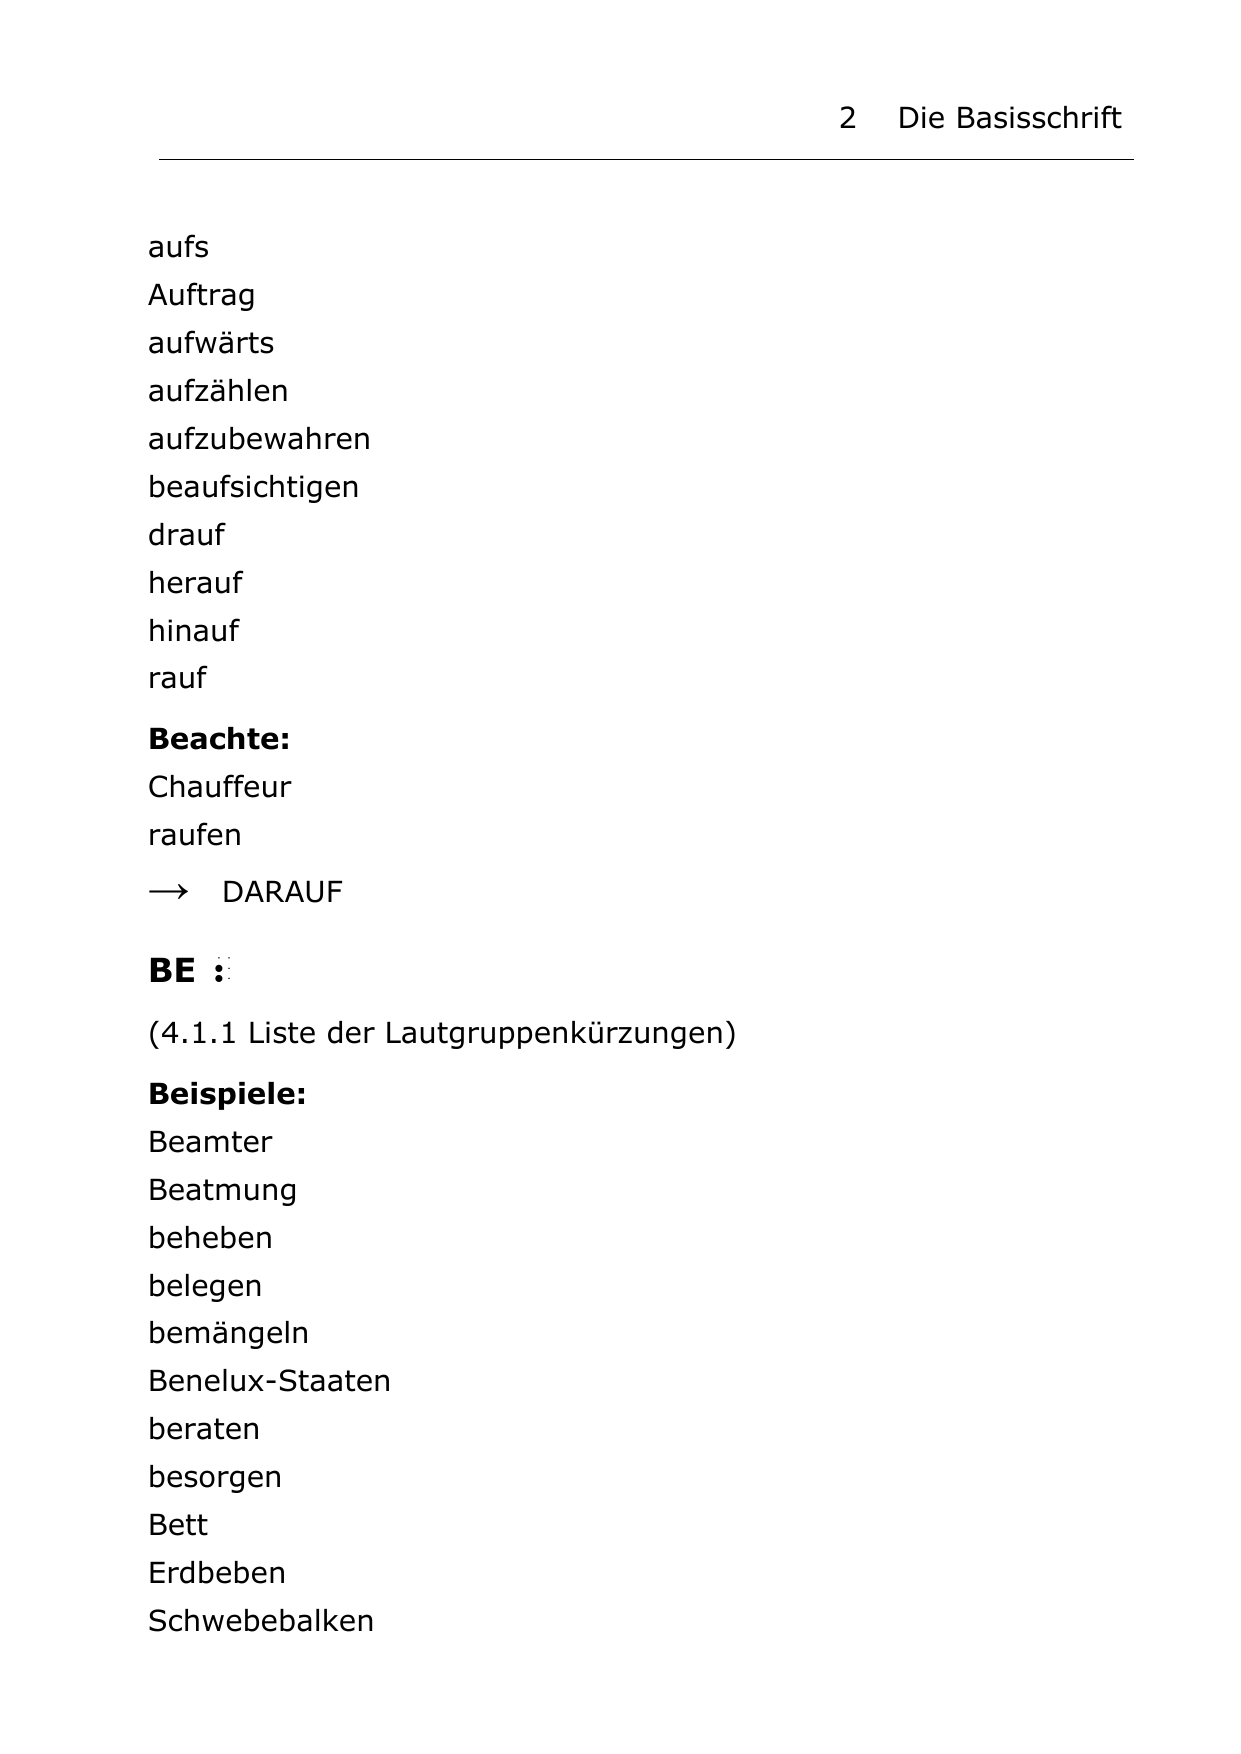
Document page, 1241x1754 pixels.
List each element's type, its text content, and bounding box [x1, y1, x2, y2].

list beheben ;hebc [148, 1219, 502, 1254]
list beaufsichtigen ;,1s#t>c [148, 468, 502, 503]
subtitle BE ; [148, 949, 1122, 989]
list Beamter ;amt7 [148, 1123, 502, 1158]
list Beatmung ;atmu [148, 1171, 502, 1206]
text (4.1.1 Liste der Lautgruppenkürzungen) [148, 1014, 1122, 1050]
subtitle Beachte: [148, 720, 1122, 755]
list besorgen ;s?gc [148, 1458, 502, 1494]
list aufzählen ,1!zlc [148, 372, 502, 407]
list drauf dr,1 [148, 516, 502, 551]
list rauf r,1 [148, 659, 502, 695]
list Schwebebalken 5we;b:kc [148, 1602, 502, 1637]
list Bett ;tt [148, 1506, 502, 1542]
list aufs ,1s [148, 228, 502, 264]
list Erdbeben 7d;bc [148, 1554, 502, 1589]
list raufen r1fc [148, 816, 502, 851]
subtitle Beispiele: [148, 1075, 1122, 1110]
list beraten ;ratc [148, 1410, 502, 1446]
list belegen ;legc [148, 1267, 502, 1302]
list hinauf h*,1 [148, 612, 502, 647]
list Chauffeur 41ff2r [148, 768, 502, 803]
list bemängeln ;m`ngyn [148, 1314, 502, 1350]
list herauf h7,1 [148, 564, 502, 599]
list aufwärts ,1w [148, 324, 502, 359]
text → DARAUF [148, 864, 1122, 912]
list Auftrag ,1tg [148, 276, 502, 312]
list Benelux-Staaten ;nelu'x-}tc [148, 1362, 502, 1398]
list aufzubewahren ,1,z;whc [148, 420, 502, 455]
